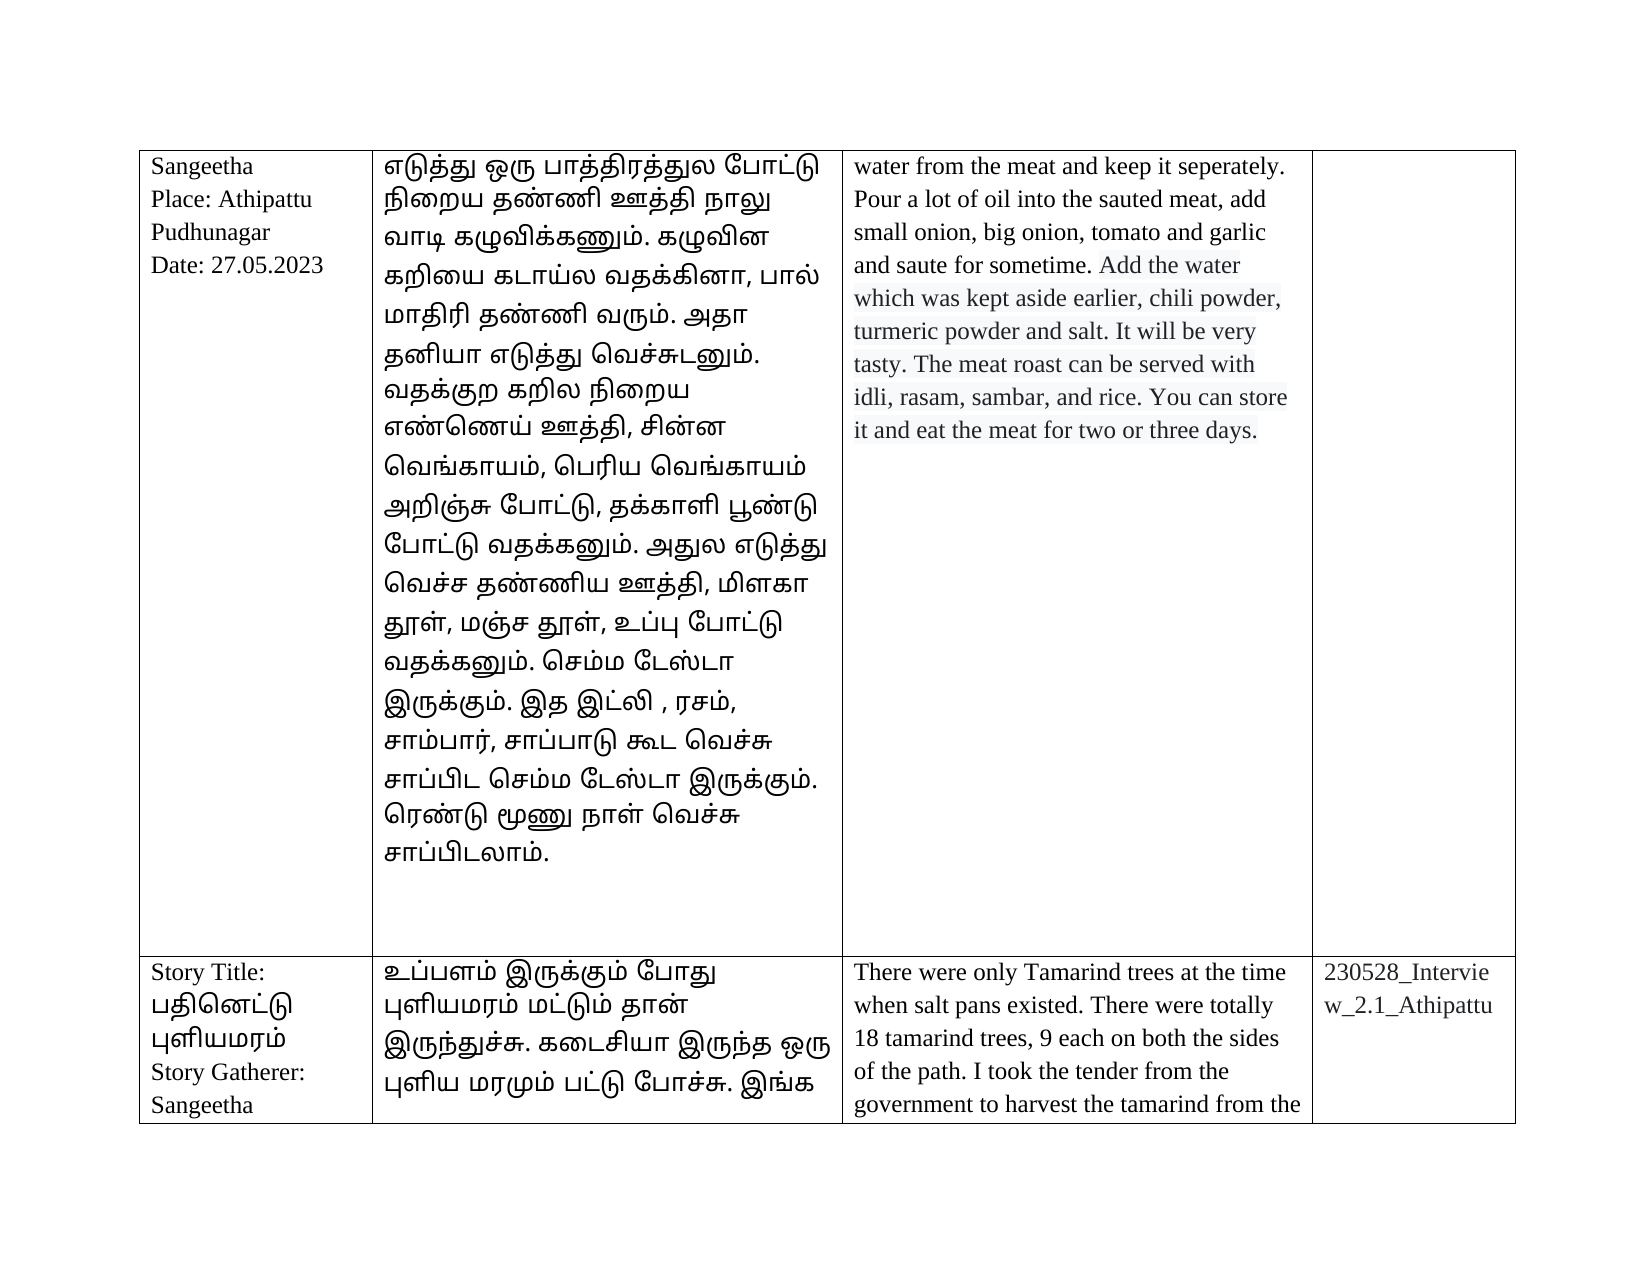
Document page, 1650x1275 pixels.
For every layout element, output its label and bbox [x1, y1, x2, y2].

table_cell [140, 957, 372, 1123]
table_cell [373, 151, 842, 956]
table_cell [843, 151, 1312, 956]
table_cell [140, 151, 372, 956]
table_cell [843, 957, 1312, 1123]
table_cell [1313, 957, 1515, 1123]
table_cell [373, 957, 842, 1123]
table_cell [1313, 151, 1515, 956]
